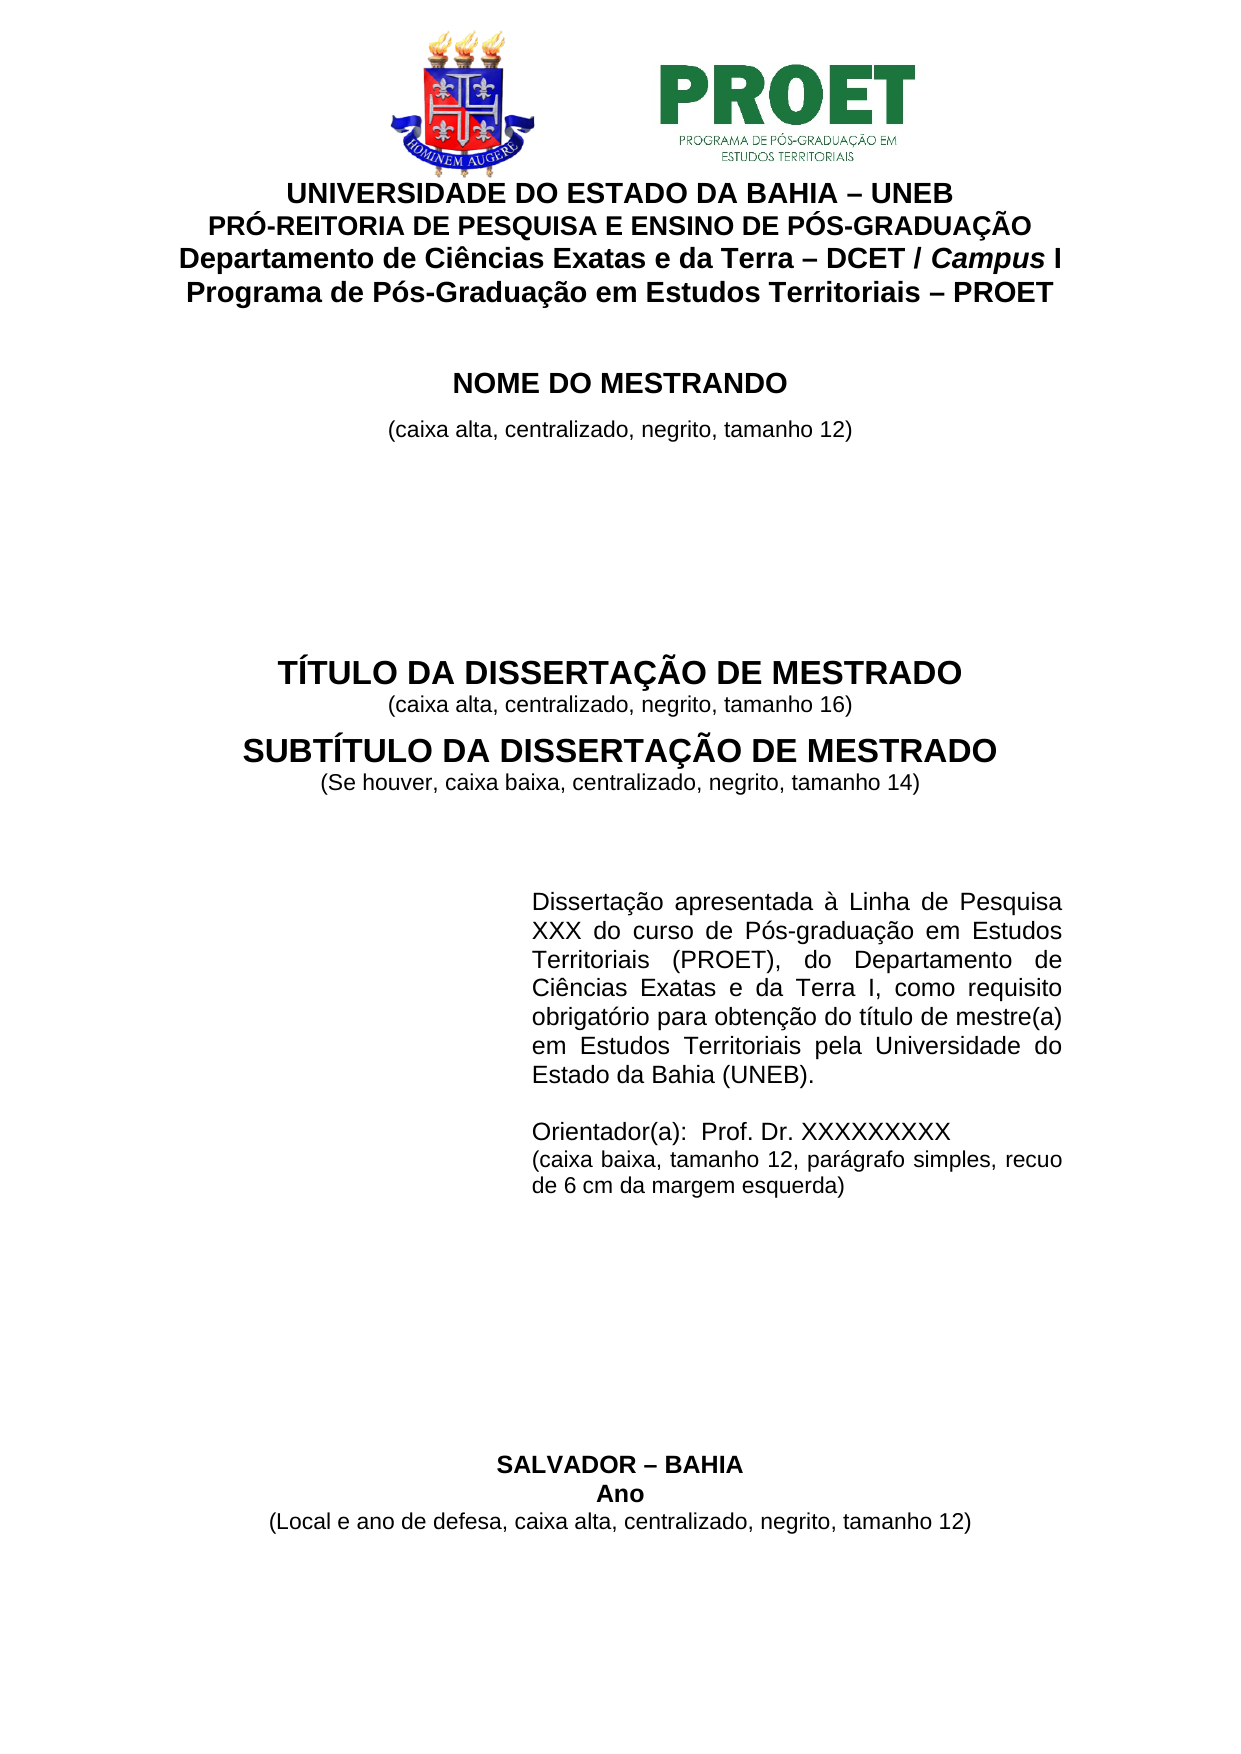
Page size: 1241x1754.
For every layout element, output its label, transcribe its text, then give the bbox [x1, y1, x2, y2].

text (caixa baixa, tamanho 12, parágrafo simples, recuo de 6 cm da margem esquerda) [532, 1146, 1063, 1198]
picture [607, 51, 954, 176]
text PRÓ-REITORIA DE PESQUISA E ENSINO DE PÓS-GRADUAÇÃO [177, 210, 1063, 241]
text Programa de Pós-Graduação em Estudos Territoriais – PROET [177, 275, 1063, 308]
text NOME DO MESTRANDO [177, 366, 1063, 399]
text (Local e ano de defesa, caixa alta, centralizado, negrito, tamanho 12) [177, 1508, 1063, 1534]
text SUBTÍTULO DA DISSERTAÇÃO DE MESTRADO [177, 731, 1063, 769]
text (caixa alta, centralizado, negrito, tamanho 16) [177, 691, 1063, 718]
text (caixa alta, centralizado, negrito, tamanho 12) [177, 416, 1063, 442]
text Orientador(a): Prof. Dr. XXXXXXXXX [532, 1117, 1063, 1146]
text Dissertação apresentada à Linha de Pesquisa XXX do curso de Pós-graduação em Estudos Territoriais (PROET), do Departamento de Ciências Exatas e da Terra I, como requisito obrigatório para obtenção do título de mestre(a) em Estudos Territoriais pela Universidade do Estado da Bahia (UNEB). [532, 887, 1063, 1088]
text SALVADOR – BAHIA [177, 1450, 1063, 1479]
picture [390, 30, 535, 176]
text TÍTULO DA DISSERTAÇÃO DE MESTRADO [177, 653, 1063, 691]
text Departamento de Ciências Exatas e da Terra – DCET / Campus I [177, 241, 1063, 275]
text UNIVERSIDADE DO ESTADO DA BAHIA – UNEB [177, 176, 1063, 210]
text Ano [177, 1479, 1063, 1508]
text (Se houver, caixa baixa, centralizado, negrito, tamanho 14) [177, 769, 1063, 796]
